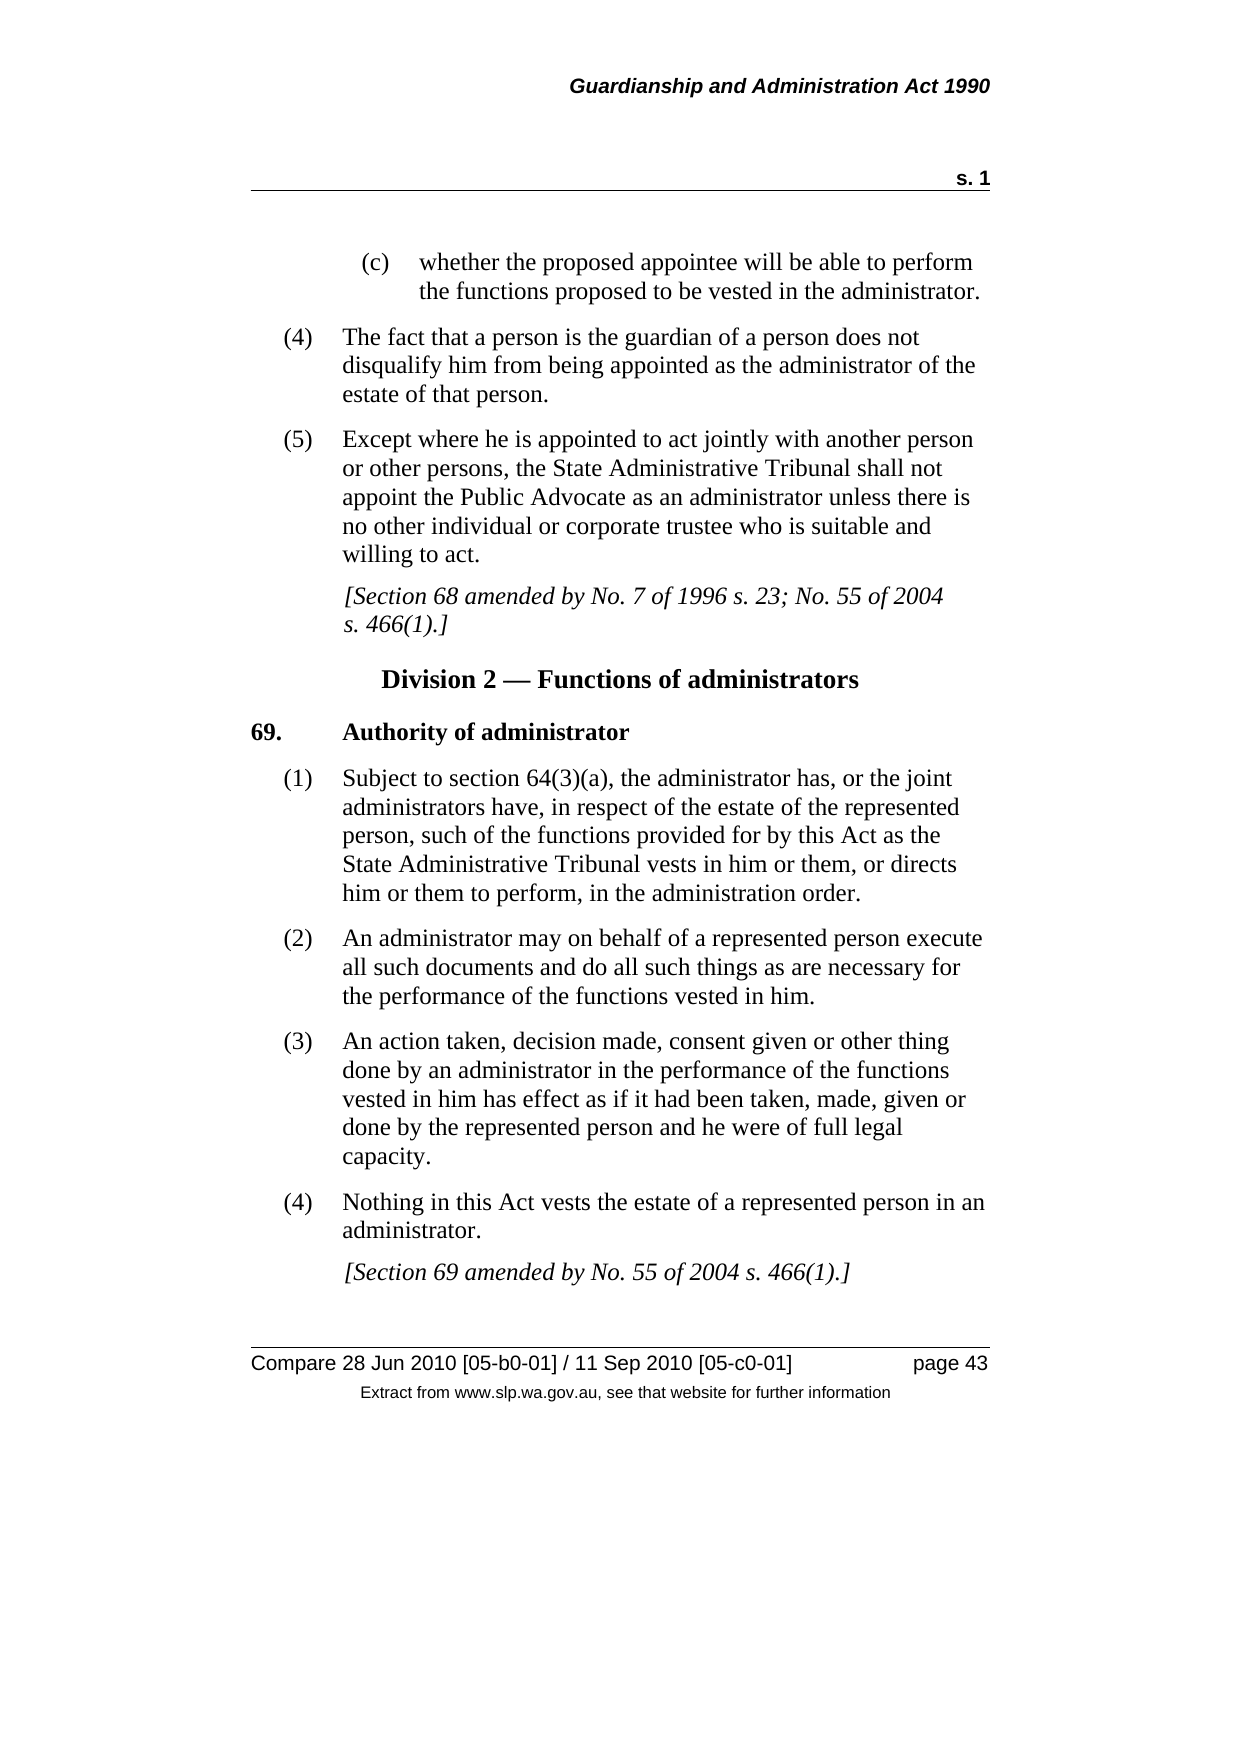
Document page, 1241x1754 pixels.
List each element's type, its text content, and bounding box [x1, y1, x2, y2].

text (2) An administrator may on behalf of a represented person execute all such documents and do all such things as are necessary for the performance of the functions vested in him. [251, 923, 990, 1009]
text (1) Subject to section 64(3)(a), the administrator has, or the joint administrators have, in respect of the estate of the represented person, such of the functions provided for by this Act as the State Administrative Tribunal vests in him or them, or directs him or them to perform, in the administration order. [251, 763, 990, 907]
text (3) An action taken, decision made, consent given or other thing done by an administrator in the performance of the functions vested in him has effect as if it had been taken, made, given or done by the represented person and he were of full legal capacity. [251, 1026, 990, 1170]
text [Section 69 amended by No. 55 of 2004 s. 466(1).] [251, 1257, 990, 1285]
subtitle Division 2 — Functions of administrators [251, 663, 990, 694]
text (4) Nothing in this Act vests the estate of a represented person in an administrator. [251, 1187, 990, 1244]
text [Section 68 amended by No. 7 of 1996 s. 23; No. 55 of 2004 s. 466(1).] [251, 581, 990, 638]
text (4) The fact that a person is the guardian of a person does not disqualify him from being appointed as the administrator of the estate of that person. [251, 322, 990, 408]
text (c) whether the proposed appointee will be able to perform the functions proposed to be vested in the administrator. [251, 247, 990, 305]
text (5) Except where he is appointed to act jointly with another person or other persons, the State Administrative Tribunal shall not appoint the Public Advocate as an administrator unless there is no other individual or corporate trustee who is suitable and willing to act. [251, 424, 990, 568]
subtitle 69. Authority of administrator [251, 717, 990, 746]
